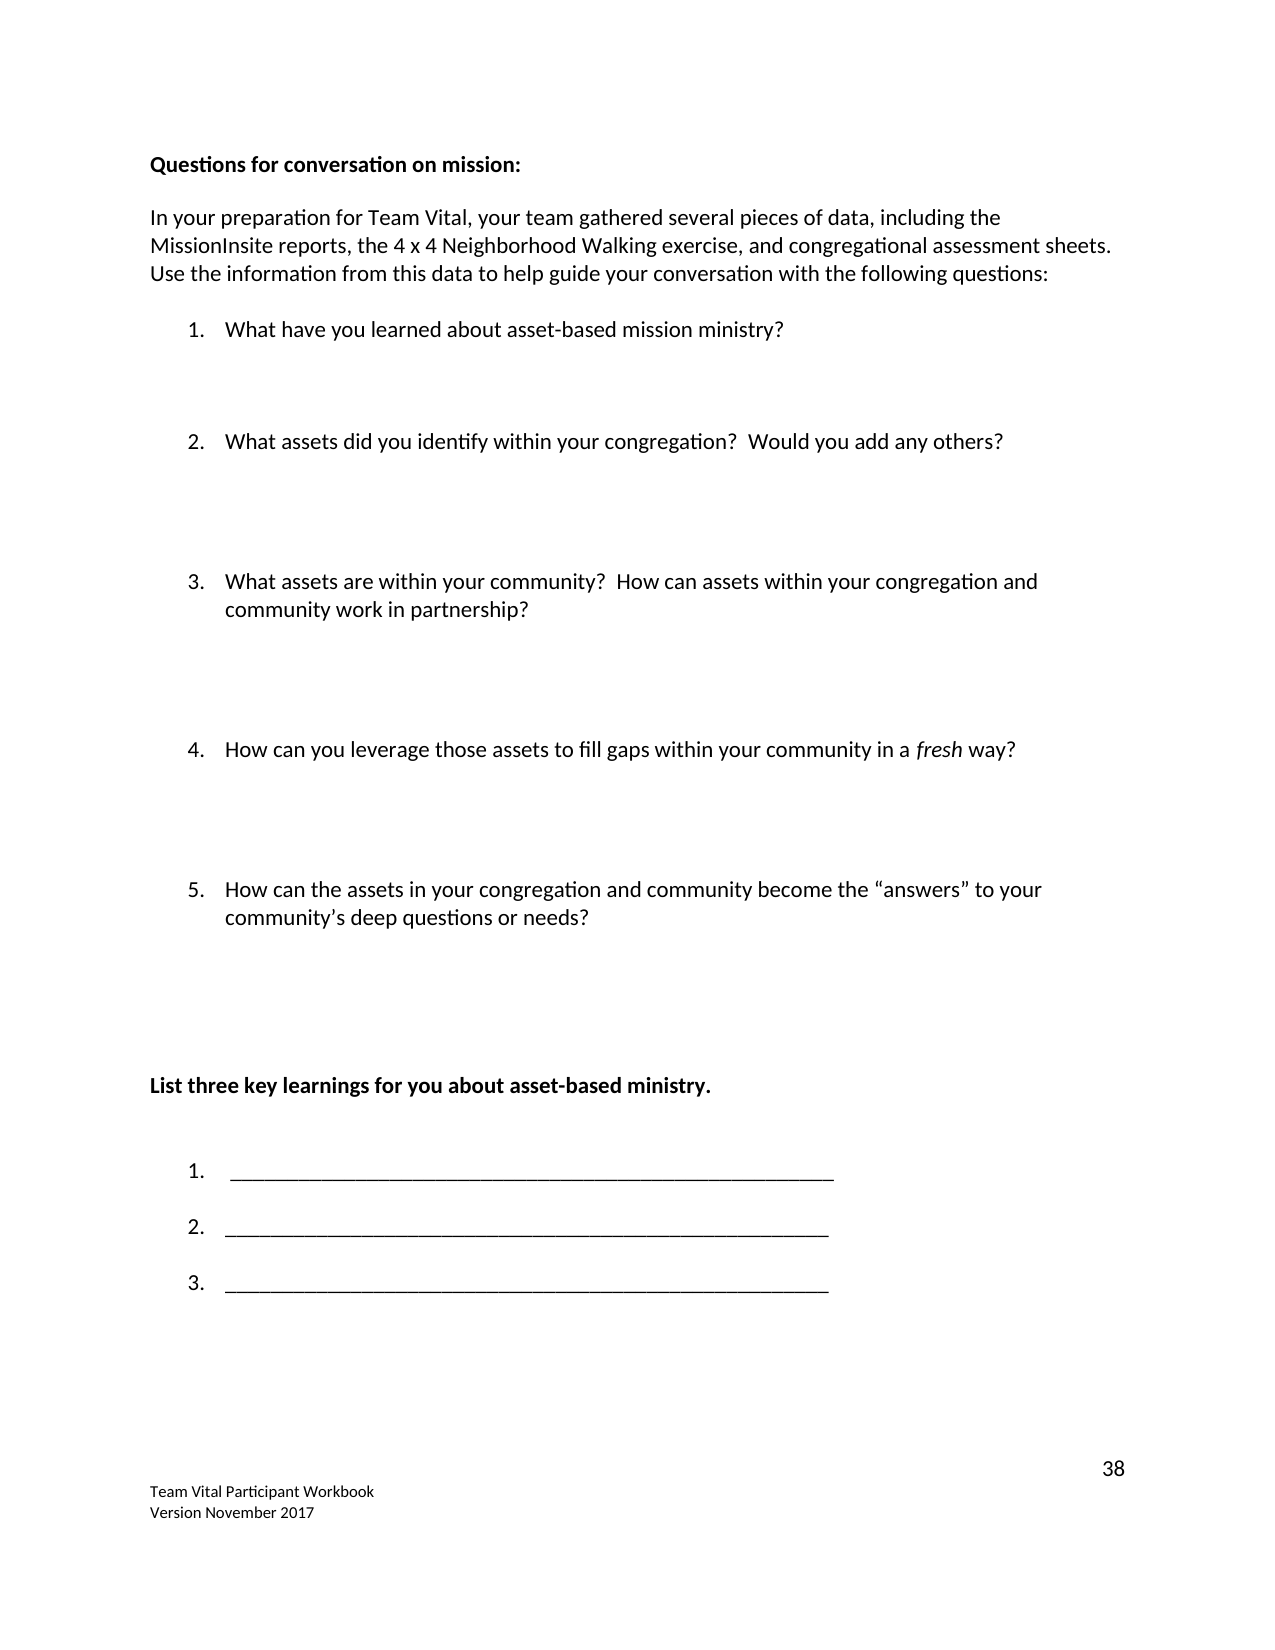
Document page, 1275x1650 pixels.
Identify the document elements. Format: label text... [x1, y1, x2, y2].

text Questions for conversation on mission: [150, 150, 1125, 178]
list What assets are within your community? How can assets within your congregation and community work in partnership? [187, 567, 1125, 623]
list What have you learned about asset-based mission ministry? [187, 315, 1125, 343]
list _____________________________________________________ [187, 1268, 1125, 1296]
list _____________________________________________________ [187, 1156, 1125, 1184]
list How can the assets in your congregation and community become the “answers” to your community’s deep questions or needs? [187, 876, 1125, 932]
list What assets did you identify within your congregation? Would you add any others? [187, 427, 1125, 455]
list _____________________________________________________ [187, 1212, 1125, 1240]
text In your preparation for Team Vital, your team gathered several pieces of data, including the MissionInsite reports, the 4 x 4 Neighborhood Walking exercise, and congregational assessment sheets. Use the information from this data to help guide your conversation with the following questions: [150, 203, 1125, 287]
text List three key learnings for you about asset-based ministry. [150, 1072, 1125, 1100]
list How can you leverage those assets to fill gaps within your community in a fresh way? [187, 735, 1125, 876]
